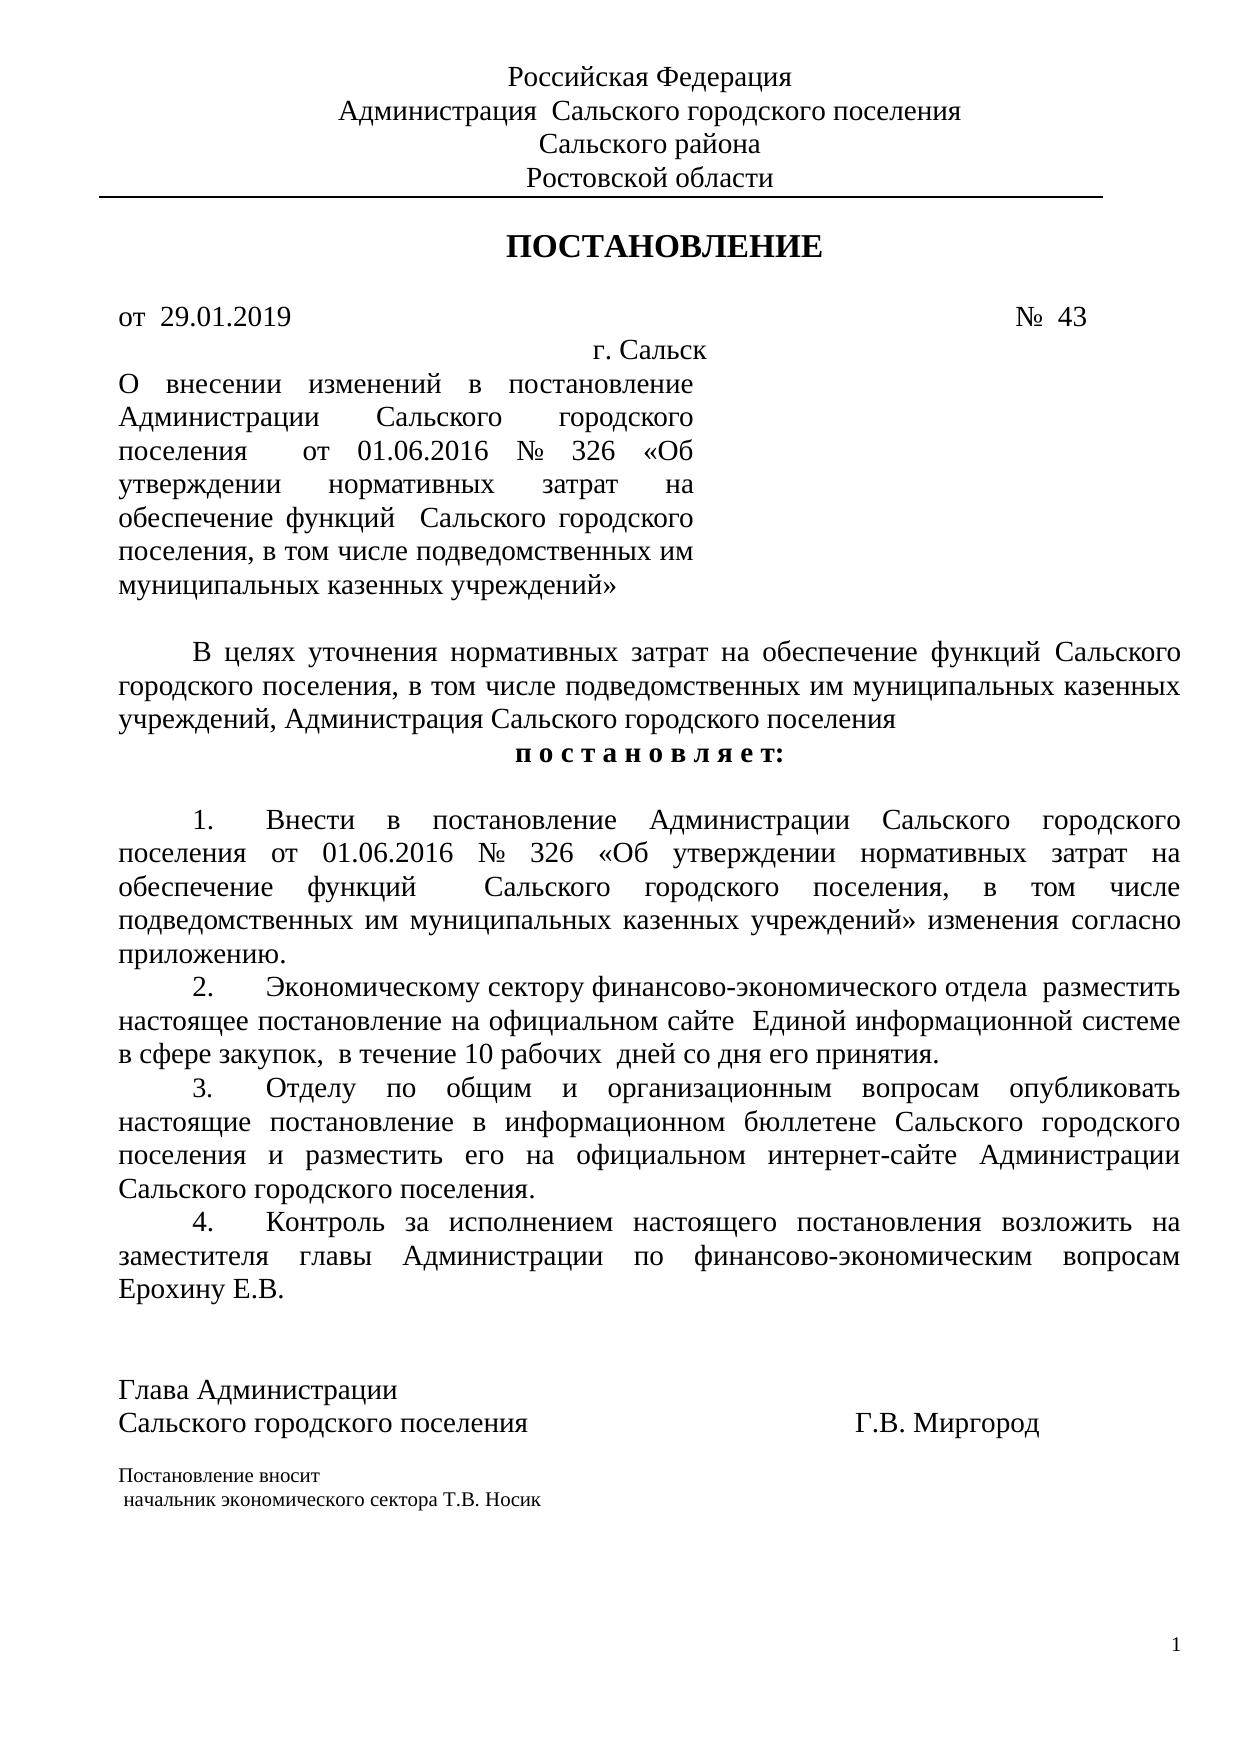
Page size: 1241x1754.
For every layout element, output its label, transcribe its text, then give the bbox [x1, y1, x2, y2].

text Глава Администрации [118, 1372, 1181, 1406]
text Постановление вносит [118, 1463, 1181, 1487]
subtitle ПОСТАНОВЛЕНИЕ [148, 227, 1181, 265]
list Внести в постановление Администрации Сальского городского поселения от 01.06.2016 № 326 «Об утверждении нормативных затрат на обеспечение функций Сальского городского поселения, в том числе подведомственных им муниципальных казенных учреждений» изменения согласно приложению. [118, 802, 1181, 969]
text начальник экономического сектора Т.В. Носик [118, 1487, 1181, 1511]
list Отделу по общим и организационным вопросам опубликовать настоящие постановление в информационном бюллетене Сальского городского поселения и разместить его на официальном интернет-сайте Администрации Сальского городского поселения. [118, 1070, 1181, 1204]
text от 29.01.2019 43 [118, 299, 1178, 332]
text Сальского района [118, 126, 1181, 160]
text В целях уточнения нормативных затрат на обеспечение функций Сальского городского поселения, в том числе подведомственных им муниципальных казенных учреждений, Администрация Сальского городского поселения [118, 634, 1181, 735]
text Российская Федерация [118, 59, 1181, 93]
list Контроль за исполнением настоящего постановления возложить на заместителя главы Администрации по финансово-экономическим вопросам Ерохину Е.В. [118, 1204, 1181, 1305]
text Сальского городского поселения Г.В. Миргород [118, 1406, 1181, 1439]
list Экономическому сектору финансово-экономического отдела разместить настоящее постановление на официальном сайте Единой информационной системе в сфере закупок, в течение 10 рабочих дней со дня его принятия. [118, 969, 1181, 1070]
text О внесении изменений в постановление Администрации Сальского городского поселения от 01.06.2016 № 326 «Об утверждении нормативных затрат на обеспечение функций Сальского городского поселения, в том числе подведомственных им муниципальных казенных учреждений» [118, 366, 694, 601]
text п о с т а н о в л я е т: [118, 735, 1181, 768]
text Администрация Сальского городского поселения [118, 93, 1181, 126]
text Ростовской области [118, 160, 1181, 193]
text г. Сальск [118, 332, 1181, 366]
